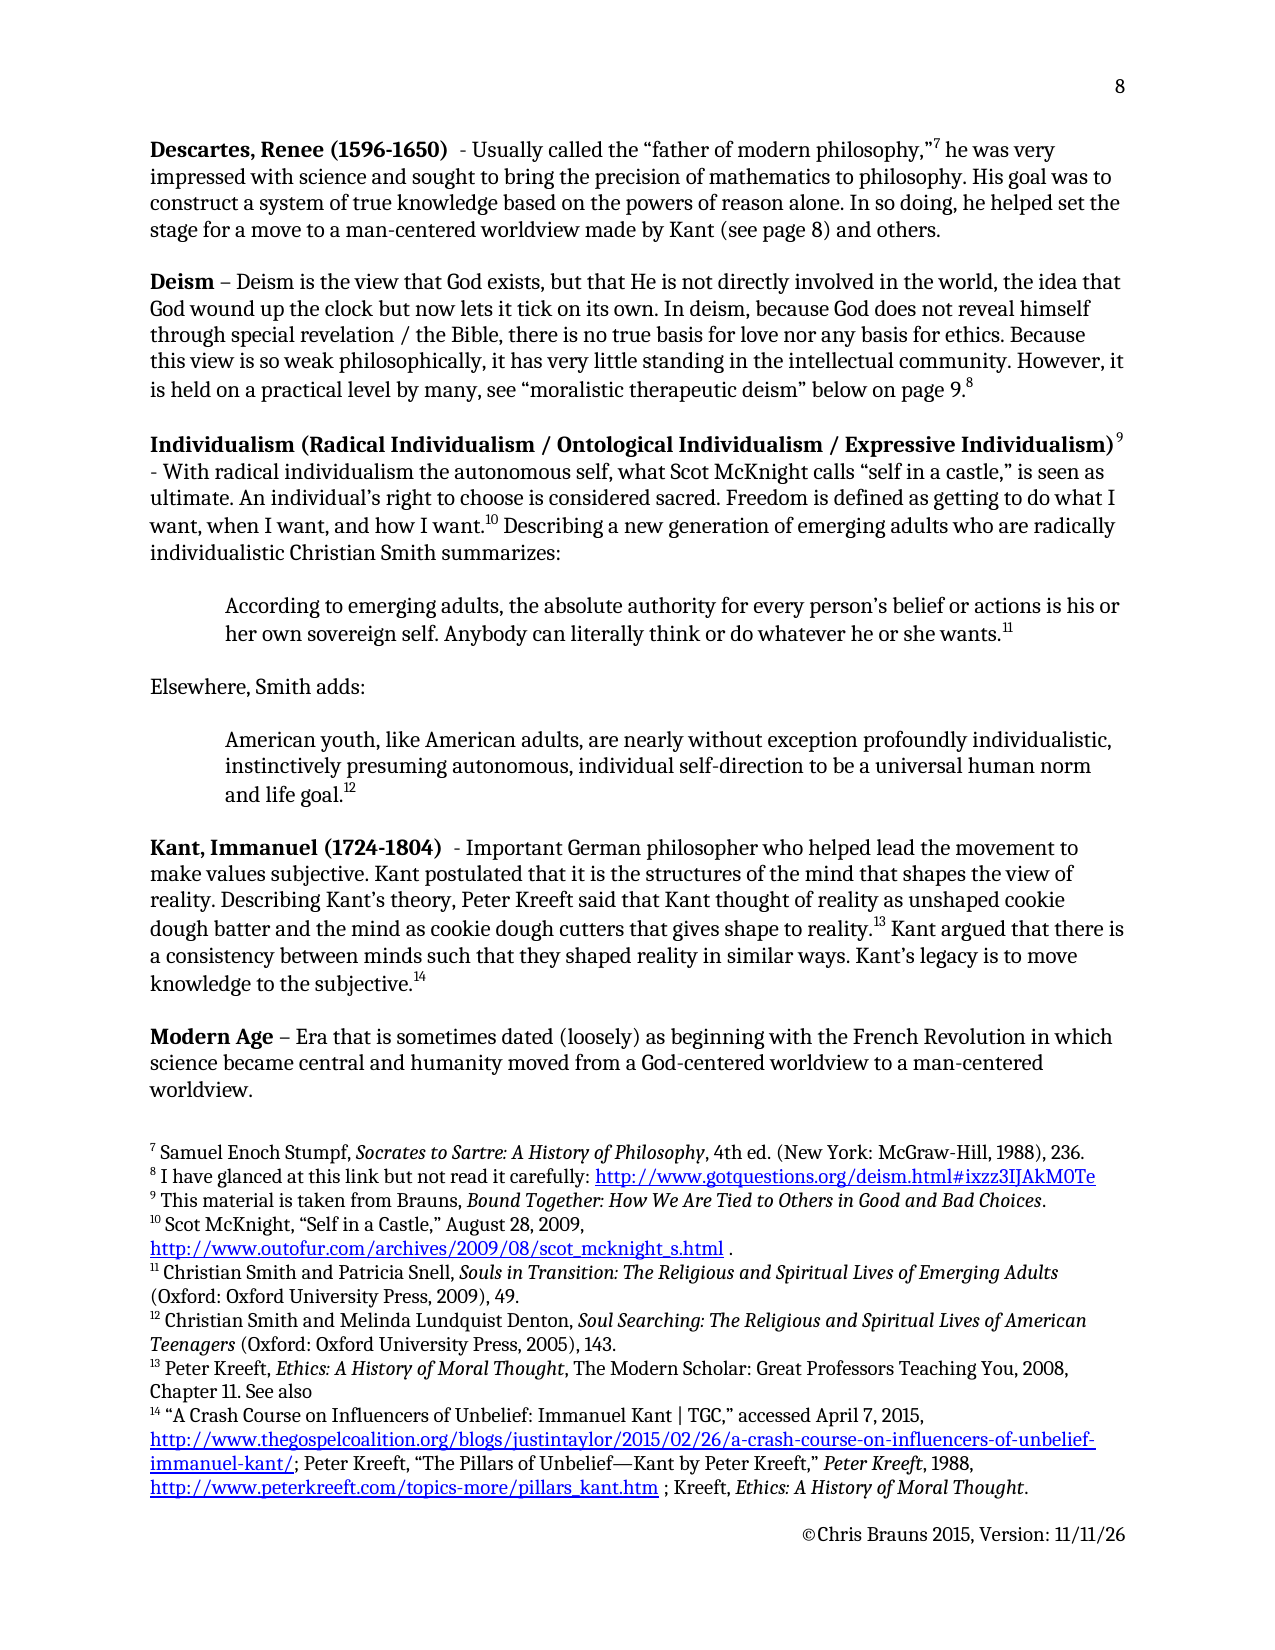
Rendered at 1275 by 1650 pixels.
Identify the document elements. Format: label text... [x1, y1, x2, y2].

text American youth, like American adults, are nearly without exception profoundly individualistic, instinctively presuming autonomous, individual self-direction to be a universal human norm and life goal. [225, 727, 1125, 808]
text Individualism (Radical Individualism / Ontological Individualism / Expressive Individualism) - With radical individualism the autonomous self, what Scot McKnight calls “self in a castle,” is seen as ultimate. An individual’s right to choose is considered sacred. Freedom is defined as getting to do what I want, when I want, and how I want. Describing a new generation of emerging adults who are radically individualistic Christian Smith summarizes: [150, 430, 1125, 566]
text Modern Age – Era that is sometimes dated (loosely) as beginning with the French Revolution in which science became central and humanity moved from a God-centered worldview to a man-centered worldview. [150, 1024, 1125, 1103]
text Kant, Immanuel (1724-1804) - Important German philosopher who helped lead the movement to make values subjective. Kant postulated that it is the structures of the mind that shapes the view of reality. Describing Kant’s theory, Peter Kreeft said that Kant thought of reality as unshaped cookie dough batter and the mind as cookie dough cutters that gives shape to reality. Kant argued that there is a consistency between minds such that they shaped reality in similar ways. Kant’s legacy is to move knowledge to the subjective. [150, 834, 1125, 997]
text According to emerging adults, the absolute authority for every person’s belief or actions is his or her own sovereign self. Anybody can literally think or do whatever he or she wants. [225, 593, 1125, 648]
text Deism – Deism is the view that God exists, but that He is not directly involved in the world, the idea that God wound up the clock but now lets it tick on its own. In deism, because God does not reveal himself through special revelation / the Bible, there is no true basis for love nor any basis for ethics. Because this view is so weak philosophically, it has very little standing in the intellectual community. However, it is held on a practical level by many, see “moralistic therapeutic deism” below on page 9. [150, 269, 1125, 403]
text Elsewhere, Smith adds: [150, 674, 1125, 700]
text Descartes, Renee (1596-1650) - Usually called the “father of modern philosophy,” he was very impressed with science and sought to bring the precision of mathematics to philosophy. His goal was to construct a system of true knowledge based on the powers of reason alone. In so doing, he helped set the stage for a move to a man-centered worldview made by Kant (see page 8) and others. [150, 135, 1125, 243]
